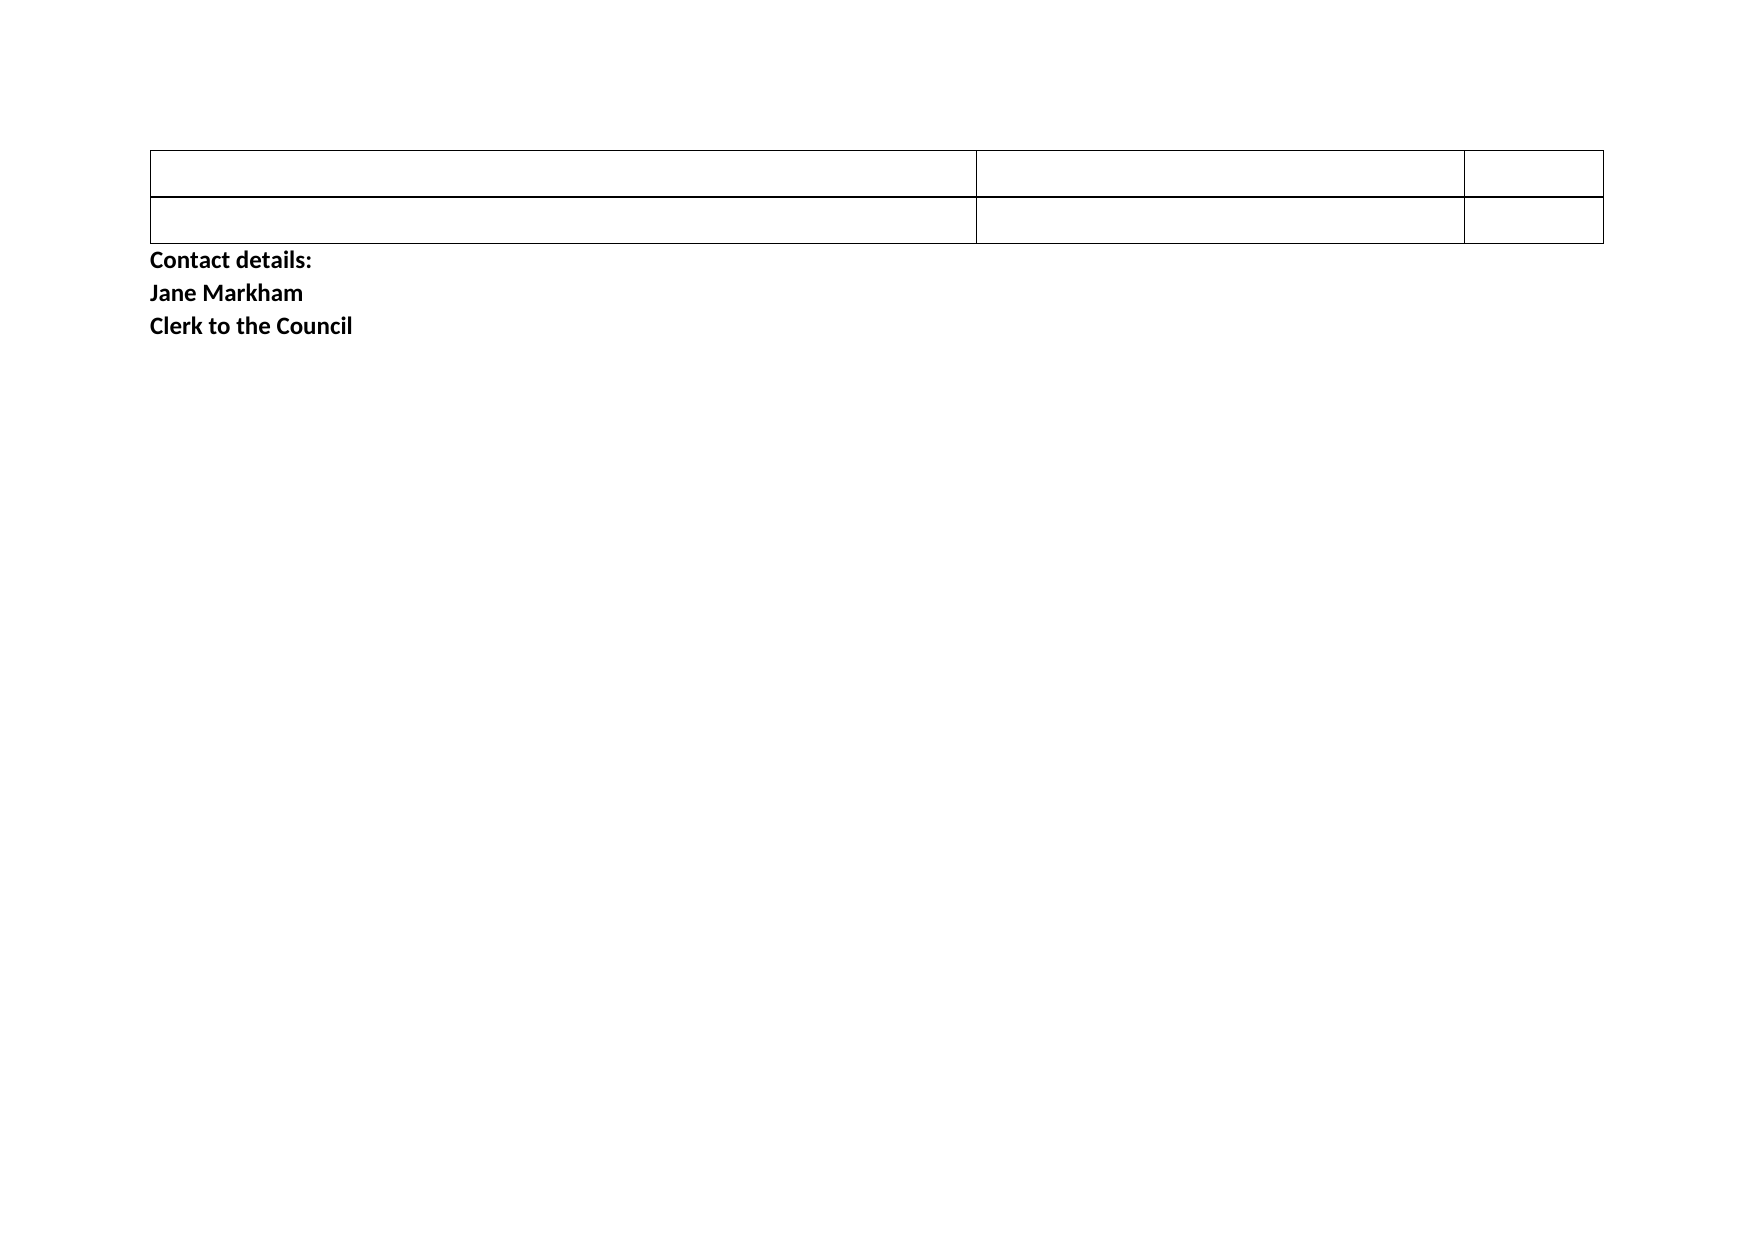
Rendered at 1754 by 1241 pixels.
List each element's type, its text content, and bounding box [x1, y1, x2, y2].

text Jane Markham [150, 277, 1604, 307]
table_cell [1465, 198, 1603, 243]
table_cell [1465, 151, 1603, 196]
table_cell [977, 151, 1464, 196]
text Contact details: [150, 244, 1604, 274]
table_cell [977, 198, 1464, 243]
text Clerk to the Council [150, 310, 1604, 340]
table_cell [151, 151, 976, 196]
table_cell [151, 198, 976, 243]
